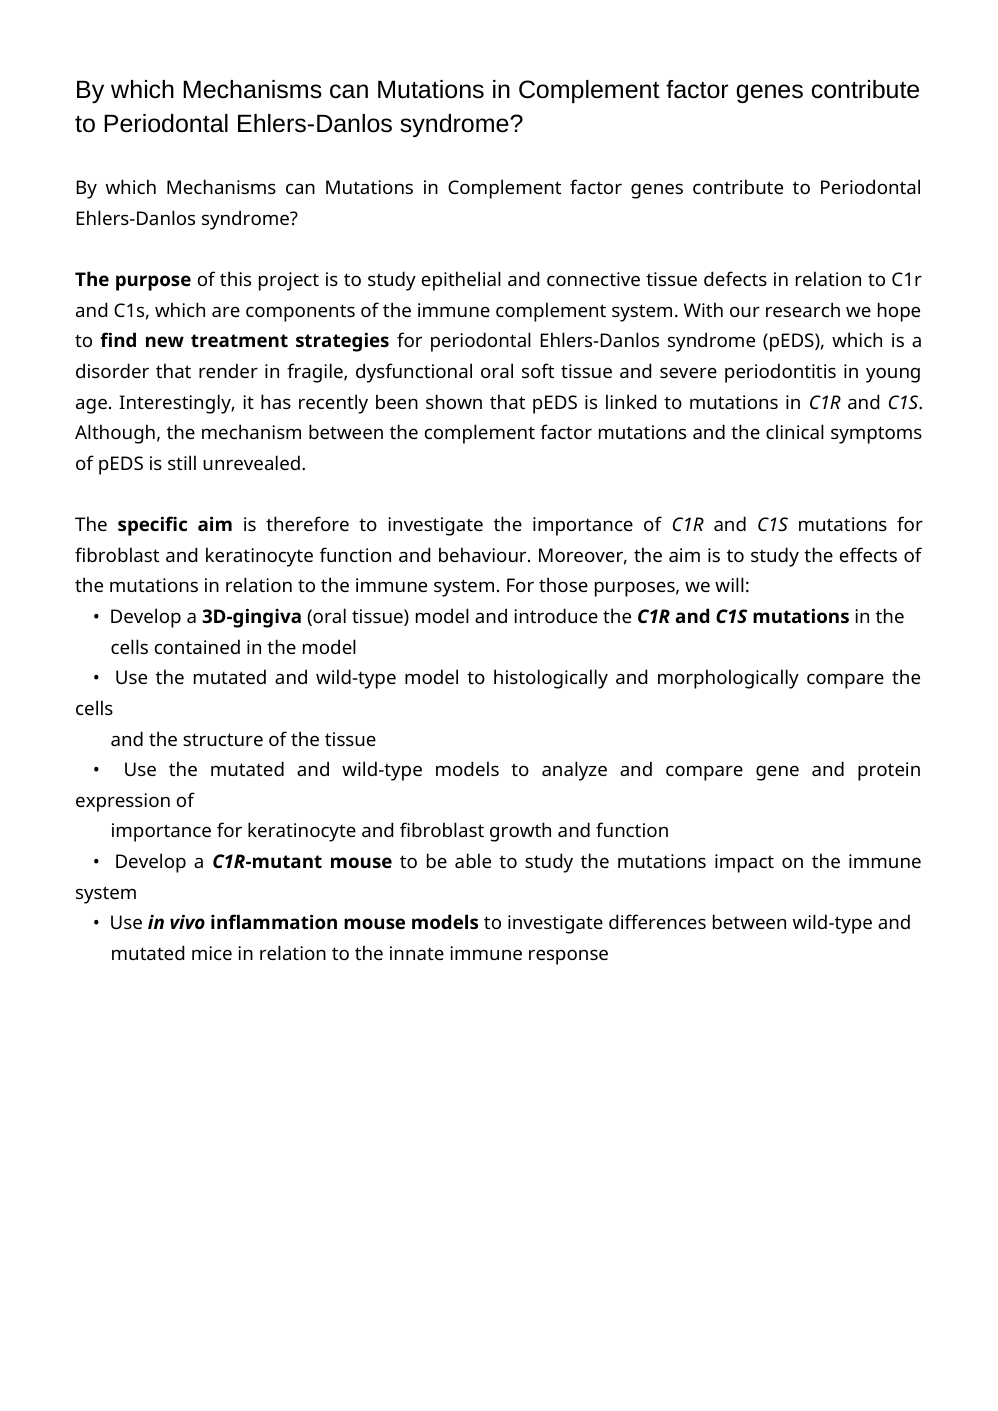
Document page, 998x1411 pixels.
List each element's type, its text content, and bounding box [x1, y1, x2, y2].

text By which Mechanisms can Mutations in Complement factor genes contribute to Periodontal Ehlers-Danlos syndrome? [75, 75, 923, 138]
text By which Mechanisms can Mutations in Complement factor genes contribute to Periodontal Ehlers-Danlos syndrome? [75, 174, 923, 231]
text • Use in vivo inflammation mouse models to investigate differences between wild-type and [75, 909, 923, 935]
text and the structure of the tissue [75, 726, 923, 751]
text importance for keratinocyte and fibroblast growth and function [75, 818, 923, 843]
text The purpose of this project is to study epithelial and connective tissue defects in relation to C1r and C1s, which are components of the immune complement system. With our research we hope to find new treatment strategies for periodontal Ehlers-Danlos syndrome (pEDS), which is a disorder that render in fragile, dysfunctional oral soft tissue and severe periodontitis in young age. Interestingly, it has recently been shown that pEDS is linked to mutations in C1R and C1S. Although, the mechanism between the complement factor mutations and the clinical symptoms of pEDS is still unrevealed. [75, 266, 923, 476]
text cells contained in the model [75, 634, 923, 659]
text mutated mice in relation to the innate immune response [75, 940, 923, 966]
text The specific aim is therefore to investigate the importance of C1R and C1S mutations for fibroblast and keratinocyte function and behaviour. Moreover, the aim is to study the effects of the mutations in relation to the immune system. For those purposes, we will: [75, 511, 923, 598]
text • Use the mutated and wild-type model to histologically and morphologically compare the cells [75, 664, 923, 721]
text • Develop a 3D-gingiva (oral tissue) model and introduce the C1R and C1S mutations in the [75, 603, 923, 629]
text • Develop a C1R-mutant mouse to be able to study the mutations impact on the immune system [75, 848, 923, 904]
text • Use the mutated and wild-type models to analyze and compare gene and protein expression of [75, 756, 923, 813]
